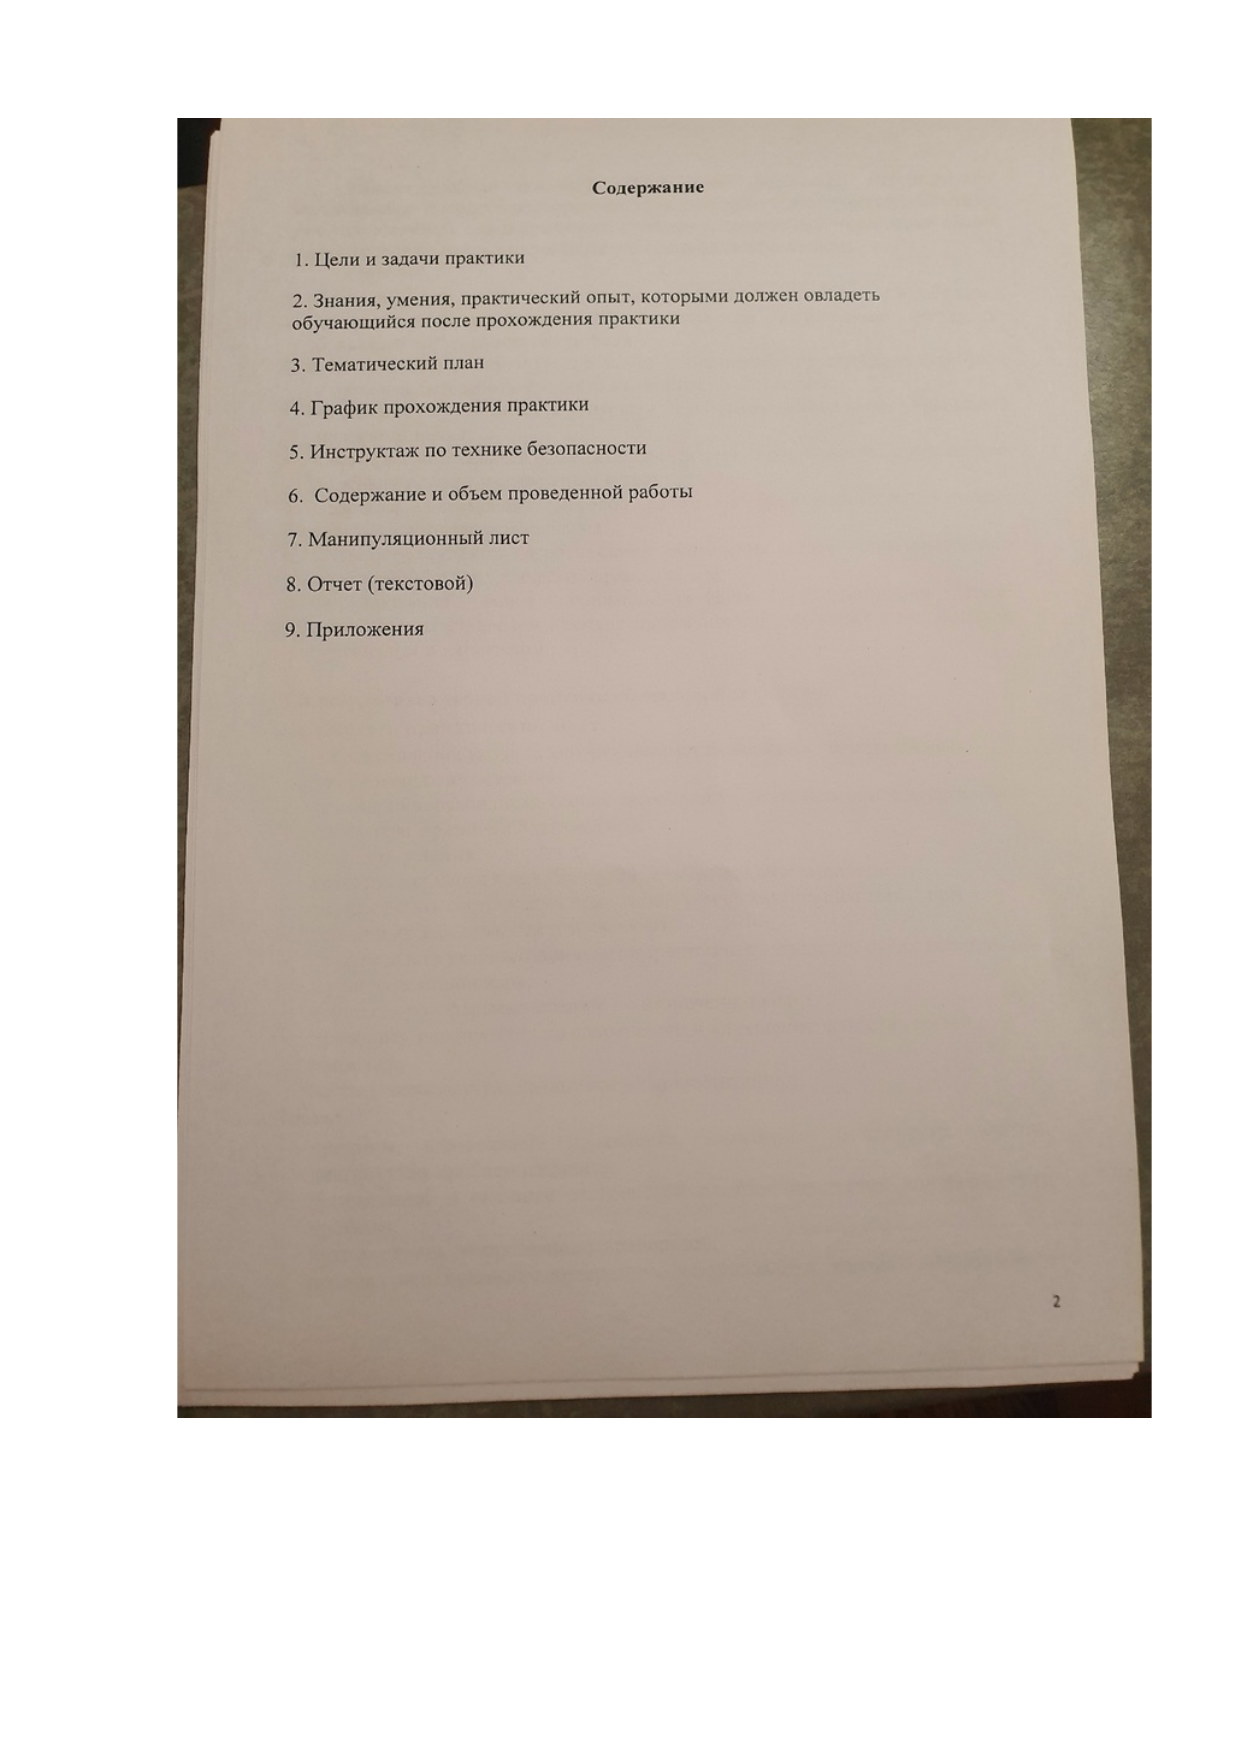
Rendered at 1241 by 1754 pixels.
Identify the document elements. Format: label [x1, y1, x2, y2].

picture [177, 118, 1152, 1418]
